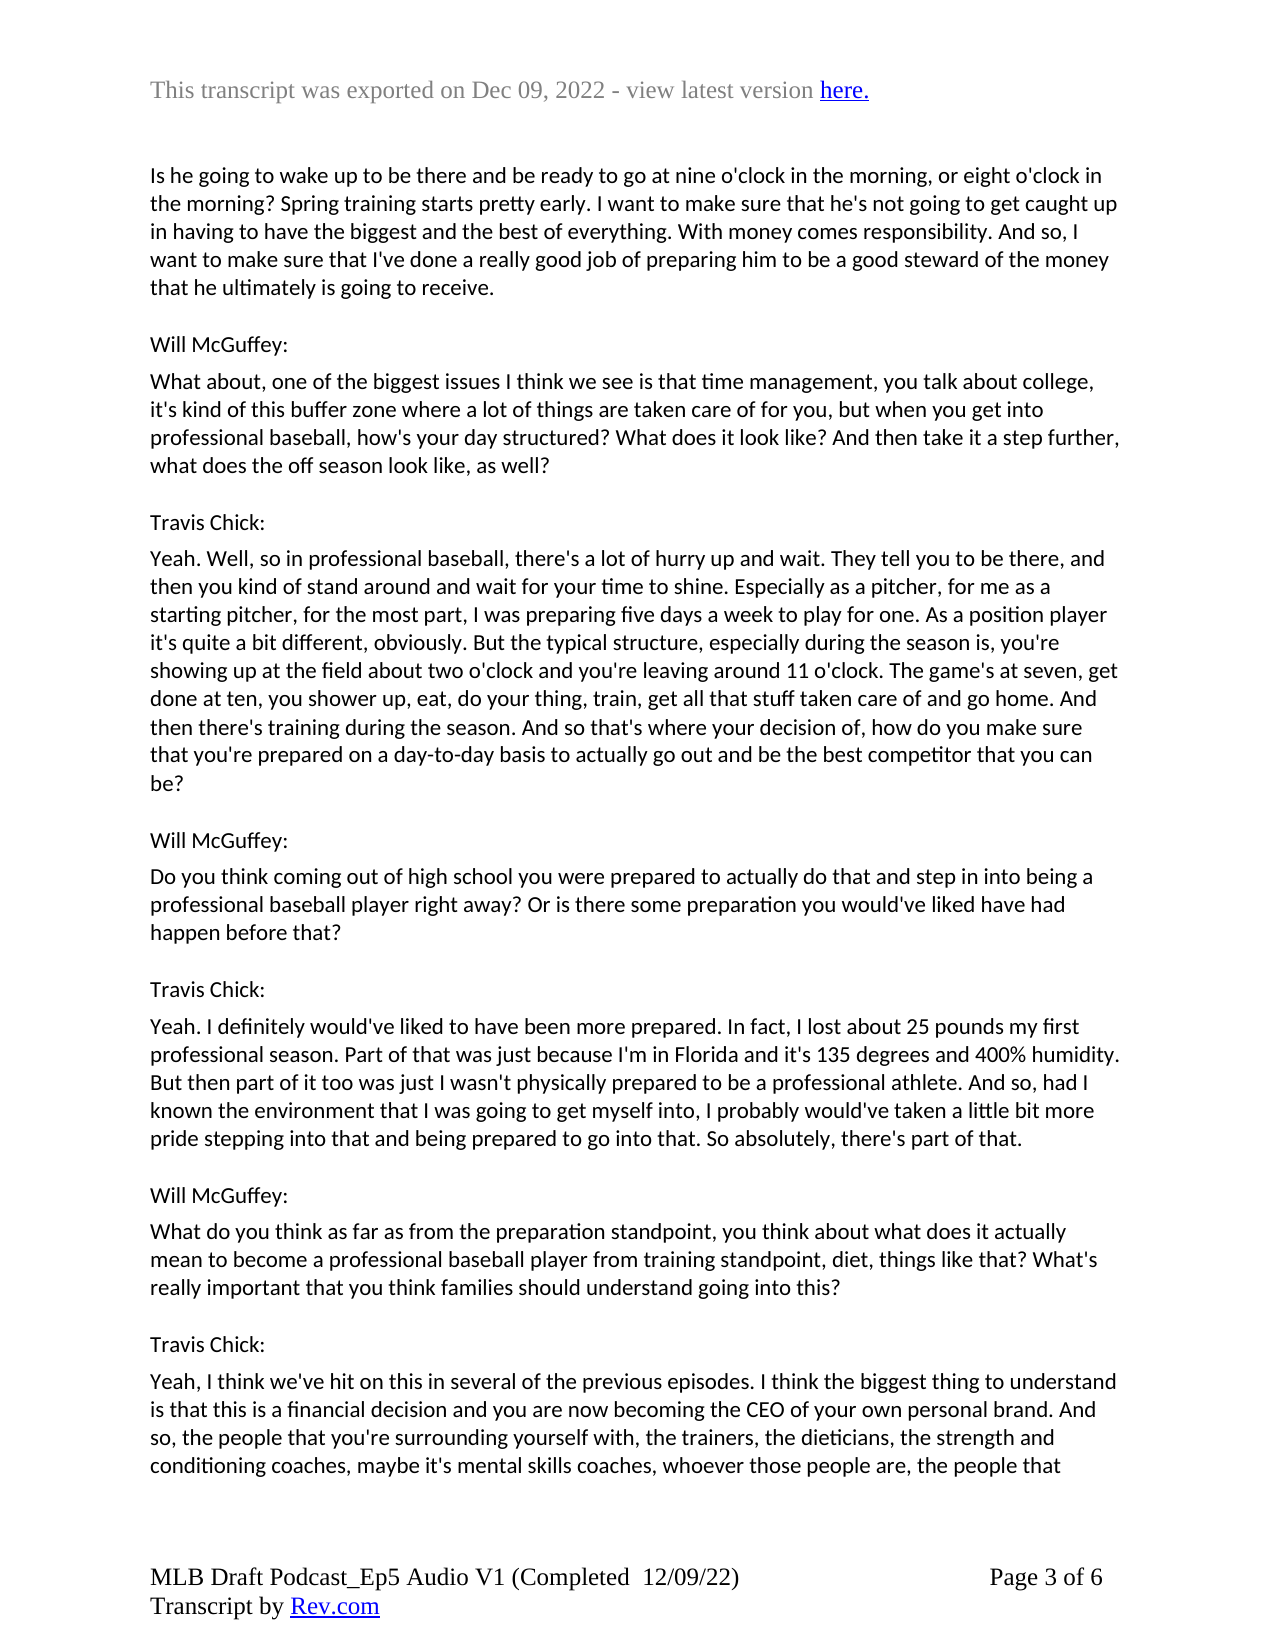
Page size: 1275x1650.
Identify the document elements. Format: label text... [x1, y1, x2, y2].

text What about, one of the biggest issues I think we see is that time management, you talk about college, it's kind of this buffer zone where a lot of things are taken care of for you, but when you get into professional baseball, how's your day structured? What does it look like? And then take it a step further, what does the off season look like, as well? [150, 367, 1125, 479]
text Do you think coming out of high school you were prepared to actually do that and step in into being a professional baseball player right away? Or is there some preparation you would've liked have had happen before that? [150, 862, 1125, 946]
text Yeah. Well, so in professional baseball, there's a lot of hurry up and wait. They tell you to be there, and then you kind of stand around and wait for your time to shine. Especially as a pitcher, for me as a starting pitcher, for the most part, I was preparing five days a week to play for one. As a position player it's quite a bit different, obviously. But the typical structure, especially during the season is, you're showing up at the field about two o'clock and you're leaving around 11 o'clock. The game's at seven, get done at ten, you shower up, eat, do your thing, train, get all that stuff taken care of and go home. And then there's training during the season. And so that's where your decision of, how do you make sure that you're prepared on a day-to-day basis to actually go out and be the best competitor that you can be? [150, 544, 1125, 797]
text Is he going to wake up to be there and be ready to go at nine o'clock in the morning, or eight o'clock in the morning? Spring training starts pretty early. I want to make sure that he's not going to get caught up in having to have the biggest and the best of everything. With money comes responsibility. And so, I want to make sure that I've done a really good job of preparing him to be a good steward of the money that he ultimately is going to receive. [150, 161, 1125, 301]
text Will McGuffey: [150, 331, 1125, 358]
text Travis Chick: [150, 1331, 1125, 1359]
text Travis Chick: [150, 975, 1125, 1003]
text Will McGuffey: [150, 826, 1125, 854]
text Travis Chick: [150, 508, 1125, 536]
text Will McGuffey: [150, 1181, 1125, 1209]
text What do you think as far as from the preparation standpoint, you think about what does it actually mean to become a professional baseball player from training standpoint, diet, things like that? What's really important that you think families should understand going into this? [150, 1217, 1125, 1301]
text Yeah. I definitely would've liked to have been more prepared. In fact, I lost about 25 pounds my first professional season. Part of that was just because I'm in Florida and it's 135 degrees and 400% humidity. But then part of it too was just I wasn't physically prepared to be a professional athlete. And so, had I known the environment that I was going to get myself into, I probably would've taken a little bit more pride stepping into that and being prepared to go into that. So absolutely, there's part of that. [150, 1012, 1125, 1152]
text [150, 1367, 1125, 1479]
